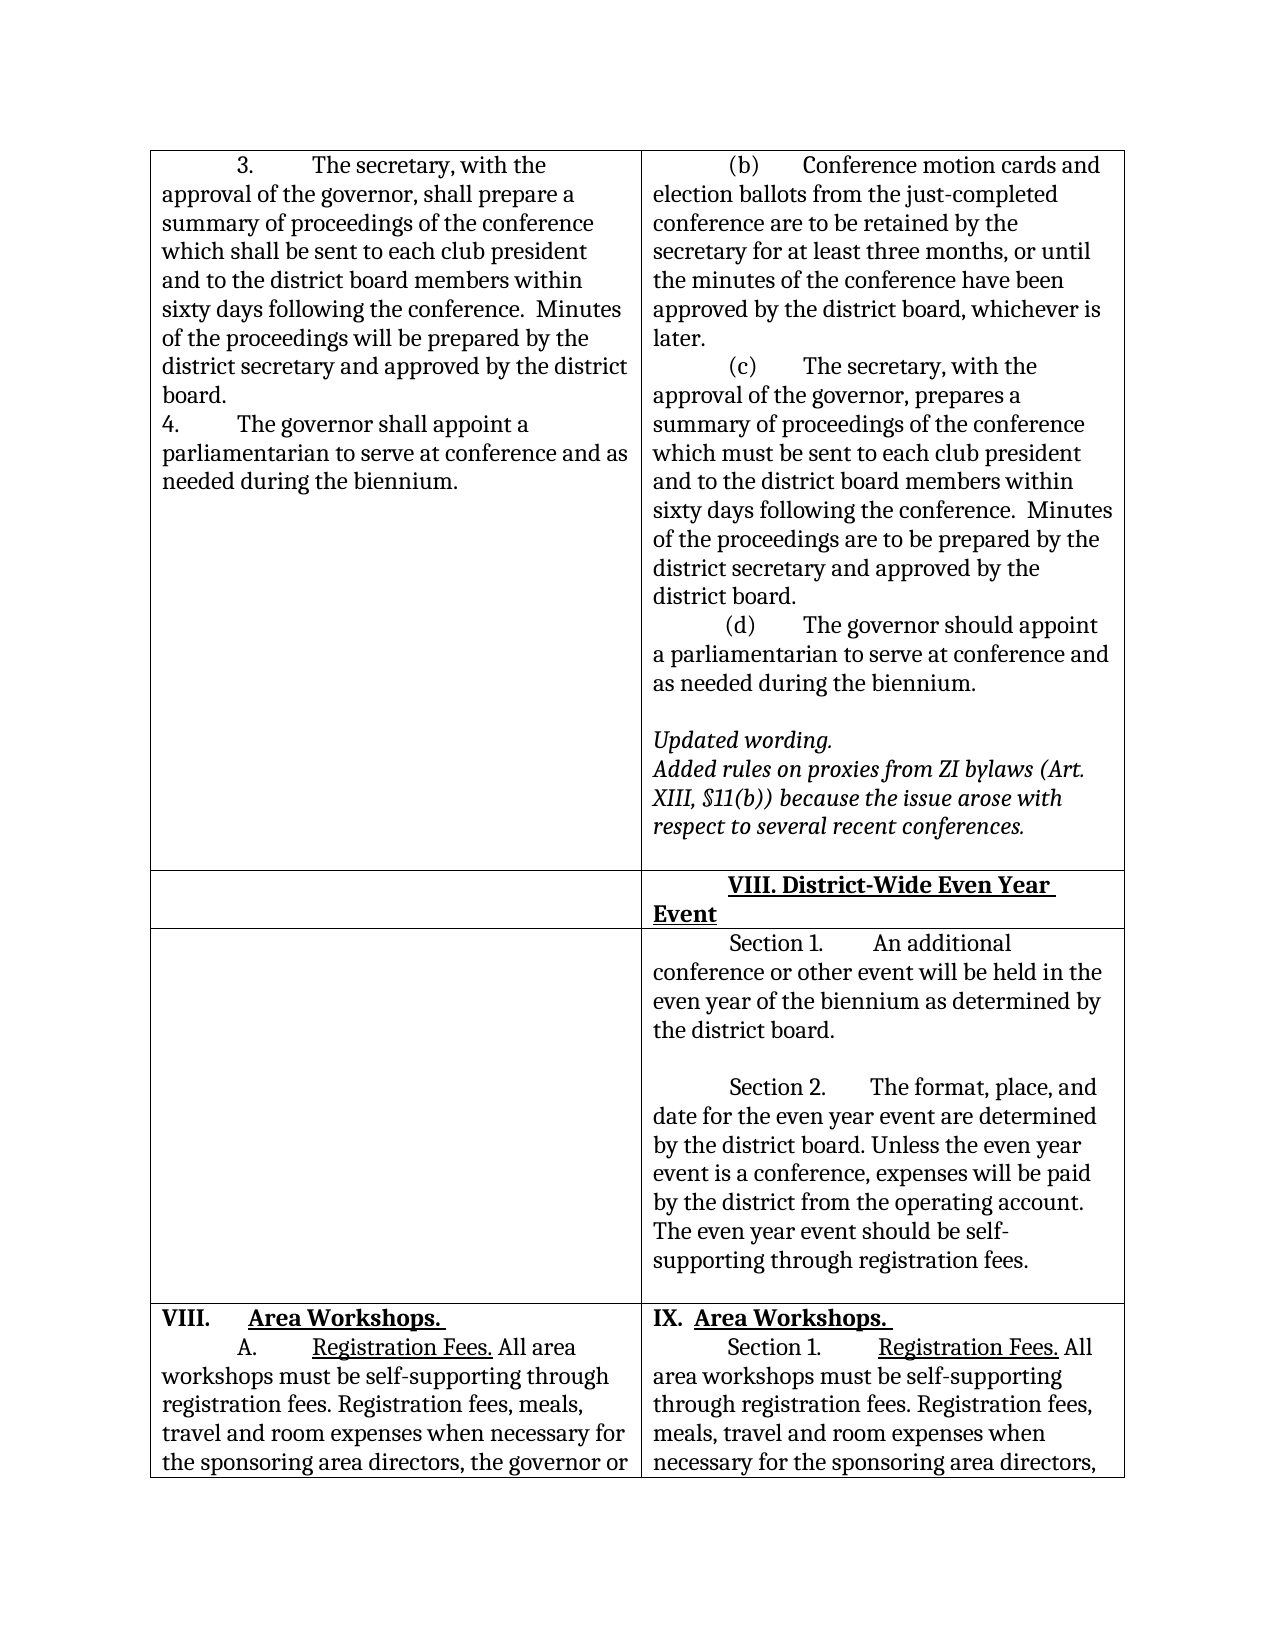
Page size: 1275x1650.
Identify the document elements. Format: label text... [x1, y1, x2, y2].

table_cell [151, 1304, 641, 1477]
table_cell Section 1. An additional conference or other event will be held in the even year of the biennium as determined by the district board. Section 2. The format, place, and date for the even year event are determined by the district board. Unless the even year event is a conference, expenses will be paid by the district from the operating account. The even year event should be self-supporting through registration fees. [642, 929, 1124, 1303]
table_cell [151, 151, 641, 870]
table_cell [151, 871, 641, 928]
table_cell VIII. District-Wide Even Year Event [642, 871, 1124, 928]
table_cell [151, 929, 641, 1303]
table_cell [642, 1304, 1124, 1477]
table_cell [642, 151, 1124, 870]
